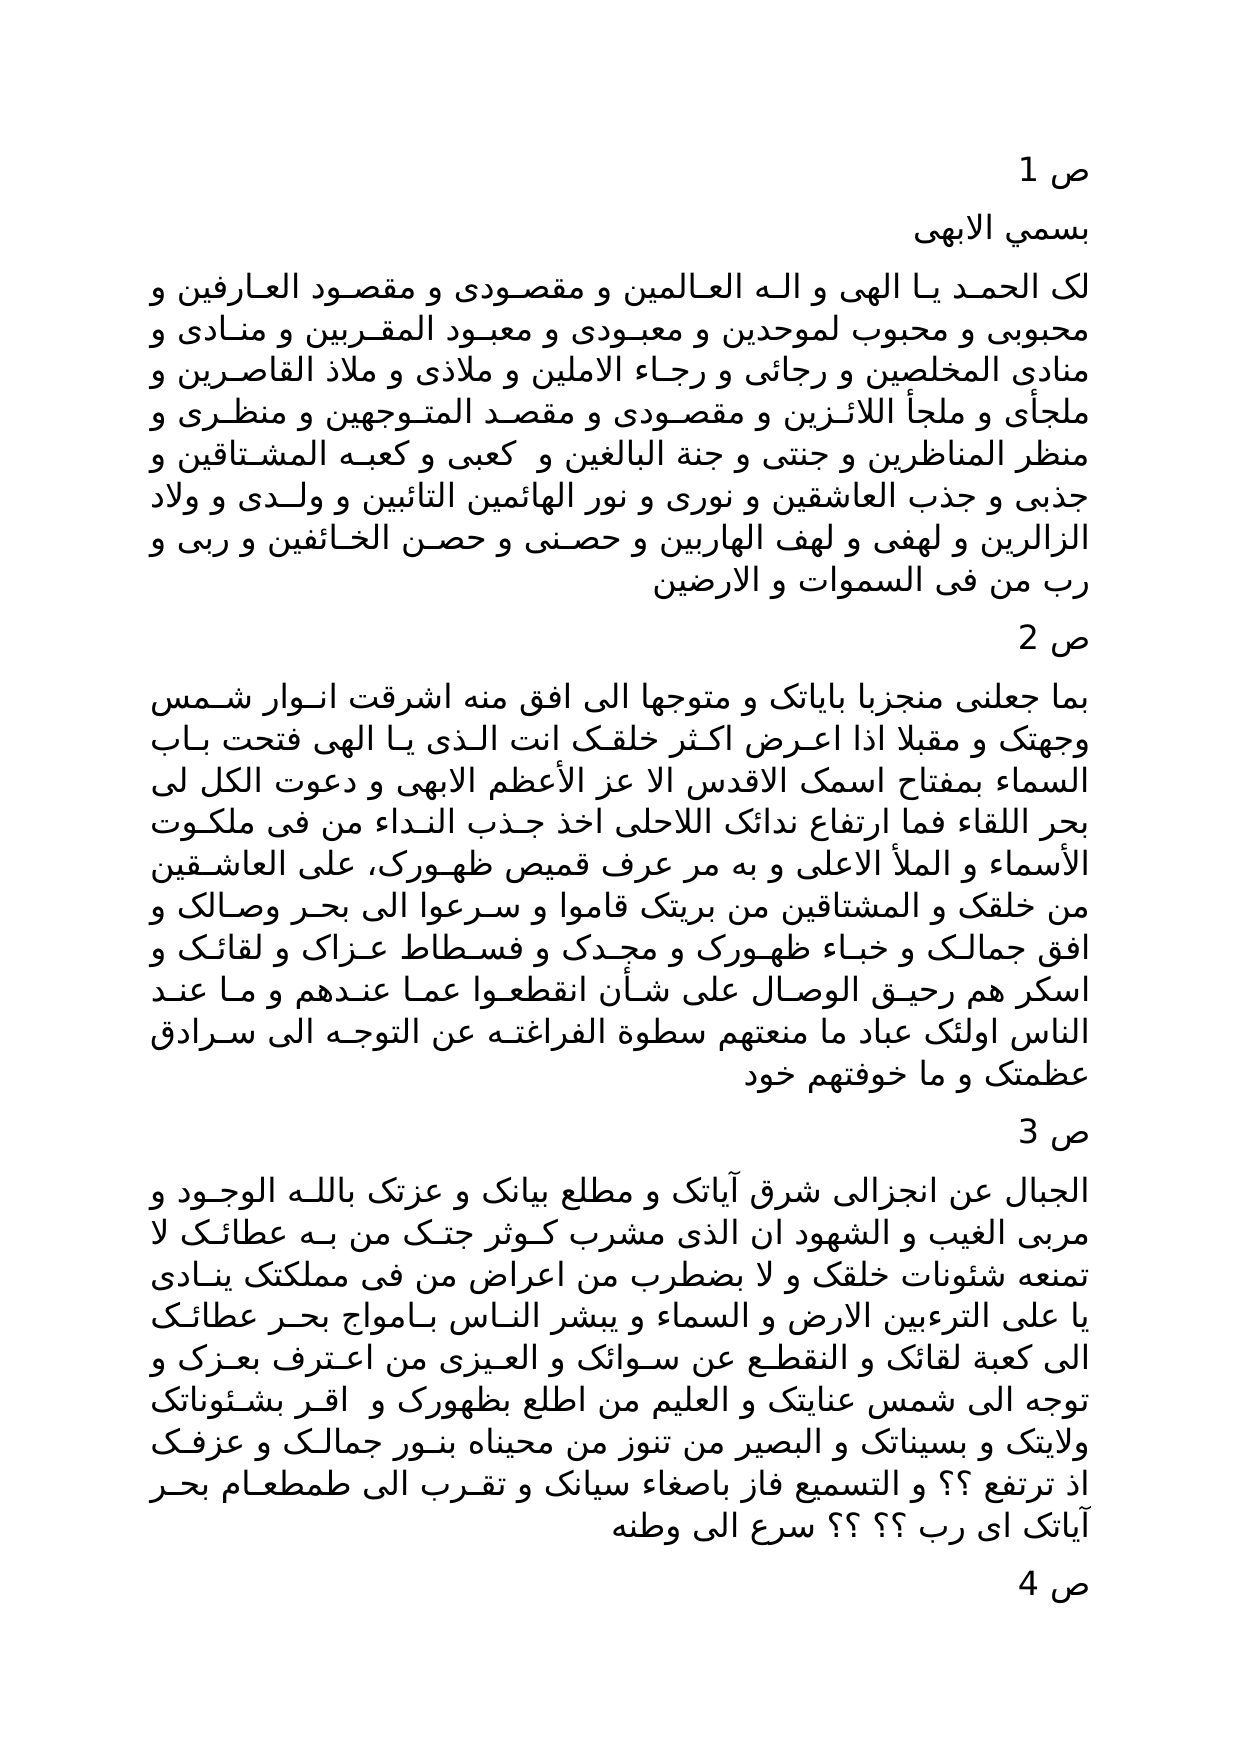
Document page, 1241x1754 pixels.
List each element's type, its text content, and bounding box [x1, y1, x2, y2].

text ص 4 [150, 1565, 1090, 1604]
text لک الحمد یا الهی و اله العالمین و مقصودی و مقصود العارفین و محبوبی و محبوب لموحدین و معبودی و معبود المقربین و منادی و منادی المخلصین و رجائی و رجاء الاملین و ملاذی و ملاذ القاصرین و ملجأی و ملجأ اللائزین و مقصودی و مقصد المتوجهین و منظری و منظر المناظرین و جنتی و جنة البالغین و کعبی و کعبه المشتاقین و جذبی و جذب العاشقین و نوری و نور الهائمین التائبین و ولدی و ولاد الزالرین و لهفی و لهف الهاربین و حصنی و حصن الخائفین و ربی و رب من فی السموات و الارضین [150, 267, 1090, 599]
text بما جعلنی منجزبا بایاتک و متوجها الی افق منه اشرقت انوار شمس وجهتک و مقبلا اذا اعرض اکثر خلقک انت الذی یا الهی فتحت باب السماء بمفتاح اسمک الاقدس الا عز الأعظم الابهی و دعوت الکل لی بحر اللقاء فما ارتفاع ندائک اللاحلی اخذ جذب النداء من فی ملکوت الأسماء و الملأ الاعلی و به مر عرف قمیص ظهورک، علی العاشقین من خلقک و المشتاقین من بریتک قاموا و سرعوا الی بحر وصالک و افق جمالک و خباء ظهورک و مجدک و فسطاط عزاک و لقائک و اسکر هم رحیق الوصال علی شأن انقطعوا عما عندهم و ما عند الناس اولئک عباد ما منعتهم سطوة الفراغته عن التوجه الی سرادق عظمتک و ما خوفتهم خود [150, 677, 1090, 1093]
text ص 2 [150, 619, 1090, 658]
text بسمي الابهی [150, 208, 1090, 247]
text الجبال عن انجزالی شرق آیاتک و مطلع بیانک و عزتک بالله الوجود و مربی الغیب و الشهود ان الذی مشرب کوثر جتک من به عطائک لا تمنعه شئونات خلقک و لا بضطرب من اعراض من فی مملکتک ینادی یا علی الترءبین الارض و السماء و یبشر الناس بامواج بحر عطائک الی کعبة لقائک و النقطع عن سوائک و العیزی من اعترف بعزک و توجه الی شمس عنایتک و العلیم من اطلع بظهورک و اقر بشئوناتک ولایتک و بسیناتک و البصیر من تنوز من محیناه بنور جمالک و عزفک اذ ترتفع ؟؟ و التسمیع فاز باصغاء سیانک و تقرب الی طمطعام بحر آیاتک ای رب ؟؟ ؟؟ سرع الی وطنه [150, 1171, 1090, 1545]
text ص 1 [150, 150, 1090, 189]
text ص 3 [150, 1113, 1090, 1152]
